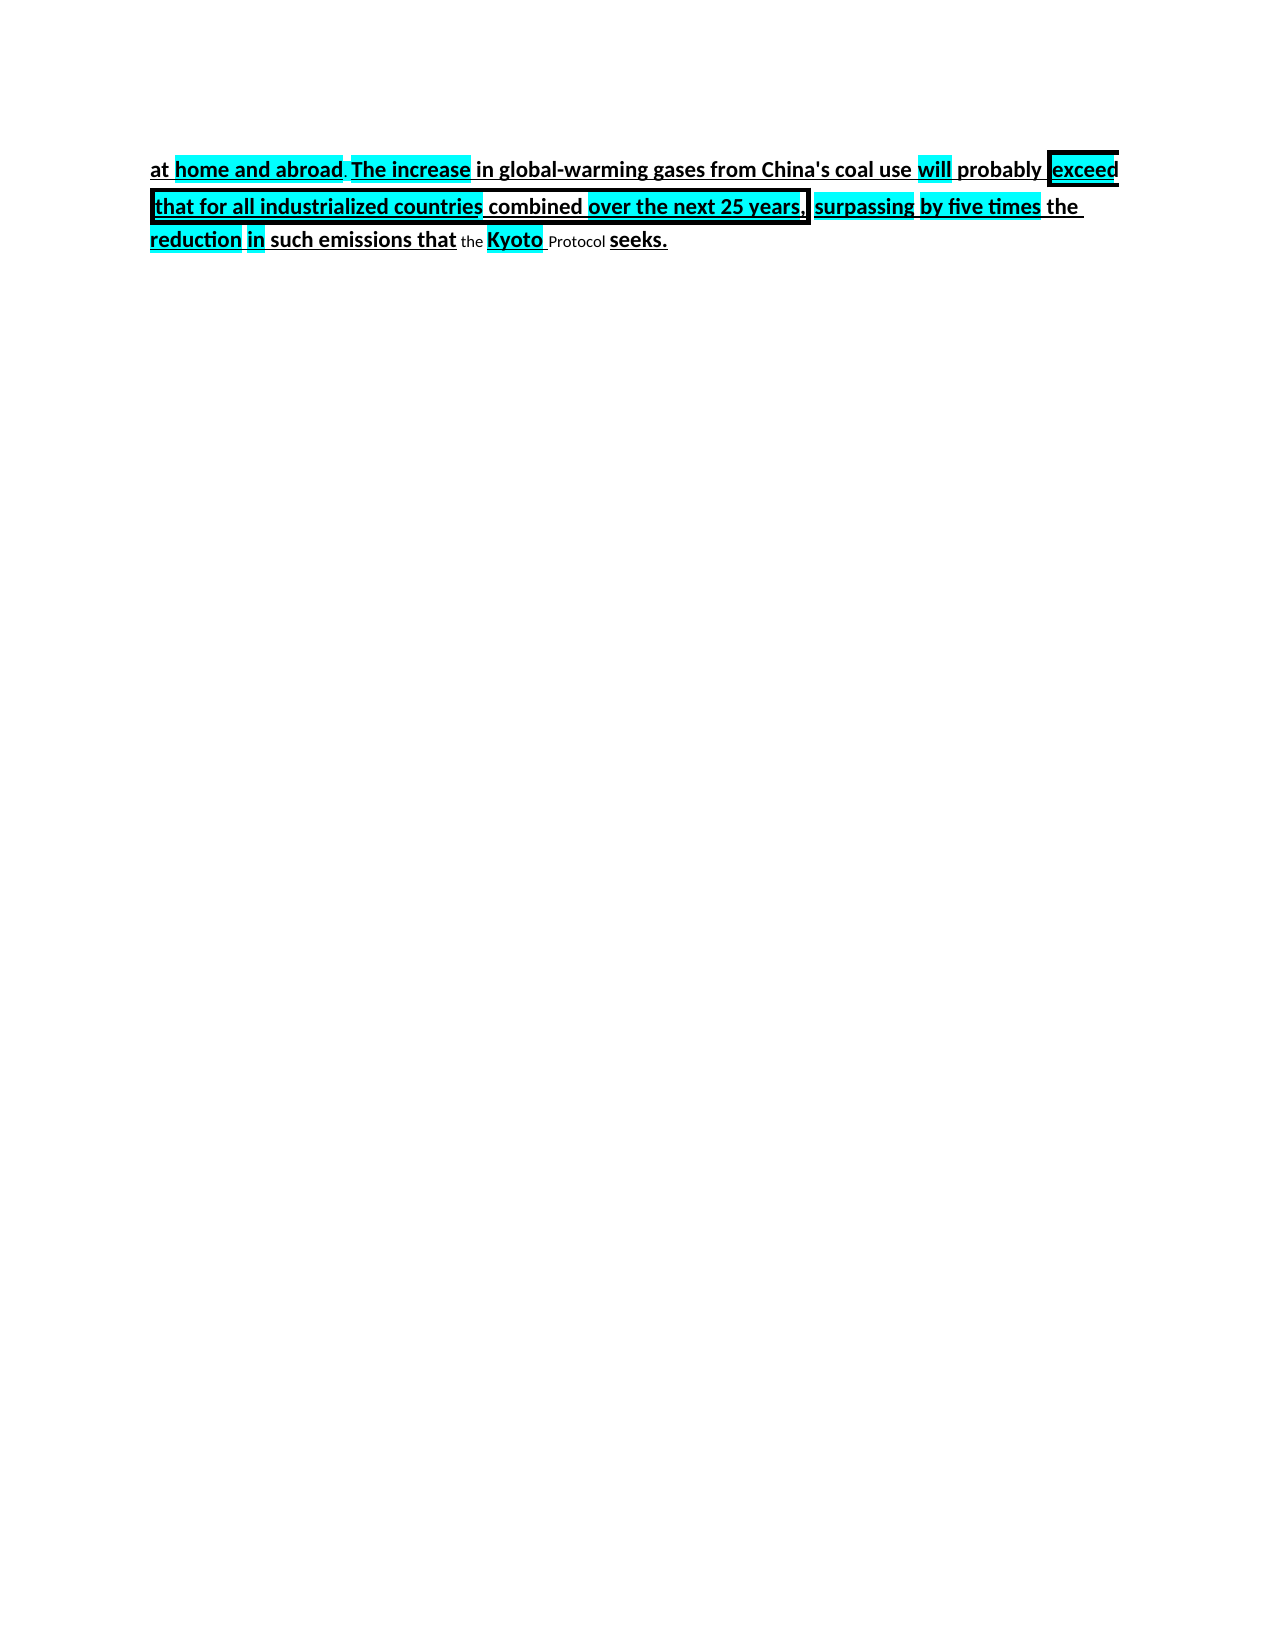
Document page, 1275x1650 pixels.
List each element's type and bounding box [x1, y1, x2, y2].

text [150, 150, 1125, 253]
